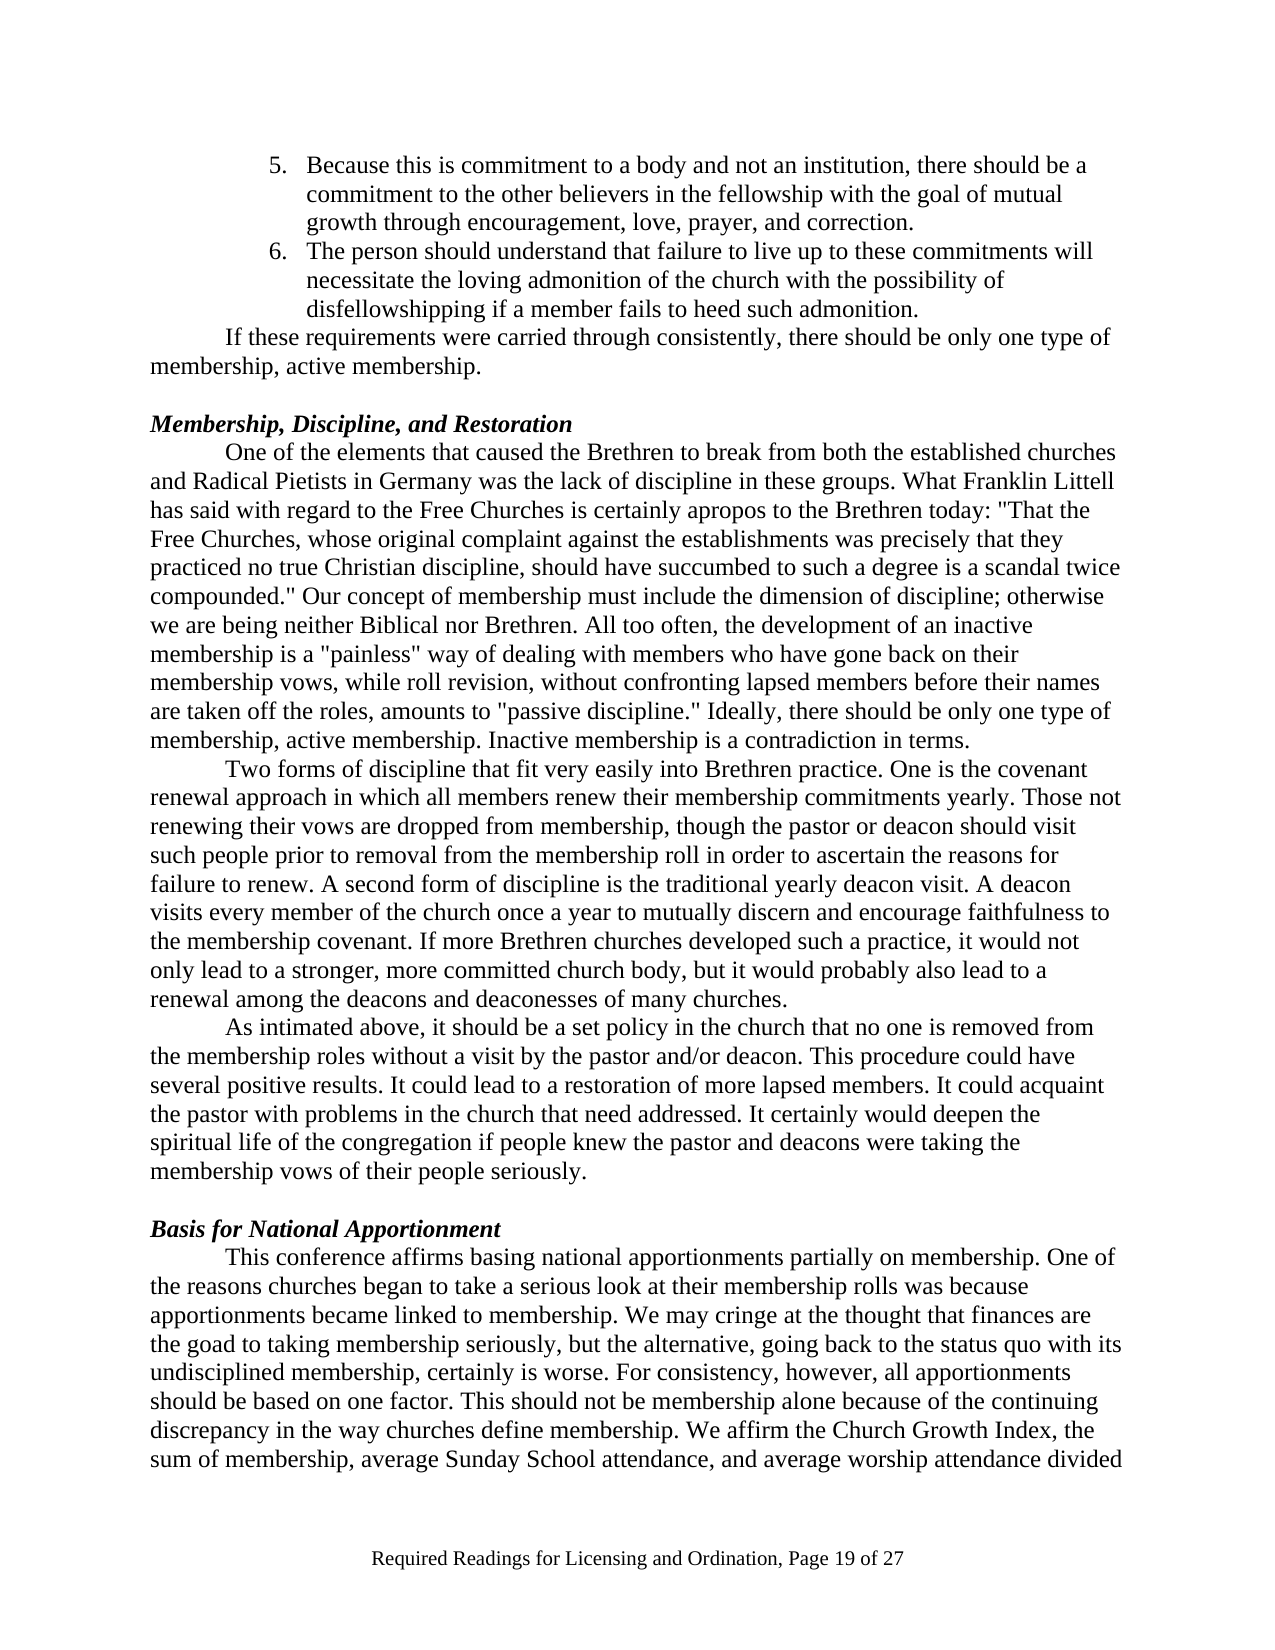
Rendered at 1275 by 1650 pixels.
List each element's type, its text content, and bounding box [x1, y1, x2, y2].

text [150, 1242, 1125, 1472]
text Basis for National Apportionment [150, 1214, 1125, 1242]
list Because this is commitment to a body and not an institution, there should be a commitment to the other believers in the fellowship with the goal of mutual growth through encouragement, love, prayer, and correction. [269, 150, 1125, 236]
text As intimated above, it should be a set policy in the church that no one is removed from the membership roles without a visit by the pastor and/or deacon. This procedure could have several positive results. It could lead to a restoration of more lapsed members. It could acquaint the pastor with problems in the church that need addressed. It certainly would deepen the spiritual life of the congregation if people knew the pastor and deacons were taking the membership vows of their people seriously. [150, 1012, 1125, 1185]
text Two forms of discipline that fit very easily into Brethren practice. One is the covenant renewal approach in which all members renew their membership commitments yearly. Those not renewing their vows are dropped from membership, though the pastor or deacon should visit such people prior to removal from the membership roll in order to ascertain the reasons for failure to renew. A second form of discipline is the traditional yearly deacon visit. A deacon visits every member of the church once a year to mutually discern and encourage faithfulness to the membership covenant. If more Brethren churches developed such a practice, it would not only lead to a stronger, more committed church body, but it would probably also lead to a renewal among the deacons and deaconesses of many churches. [150, 754, 1125, 1012]
text One of the elements that caused the Brethren to break from both the established churches and Radical Pietists in Germany was the lack of discipline in these groups. What Franklin Littell has said with regard to the Free Churches is certainly apropos to the Brethren today: "That the Free Churches, whose original complaint against the establishments was precisely that they practiced no true Christian discipline, should have succumbed to such a degree is a scandal twice compounded." Our concept of membership must include the dimension of discipline; otherwise we are being neither Biblical nor Brethren. All too often, the development of an inactive membership is a "painless" way of dealing with members who have gone back on their membership vows, while roll revision, without confronting lapsed members before their names are taken off the roles, amounts to "passive discipline." Ideally, there should be only one type of membership, active membership. Inactive membership is a contradiction in terms. [150, 437, 1125, 754]
text If these requirements were carried through consistently, there should be only one type of membership, active membership. [150, 322, 1125, 380]
text Membership, Discipline, and Restoration [150, 409, 1125, 437]
list The person should understand that failure to live up to these commitments will necessitate the loving admonition of the church with the possibility of disfellowshipping if a member fails to heed such admonition. [269, 236, 1125, 322]
